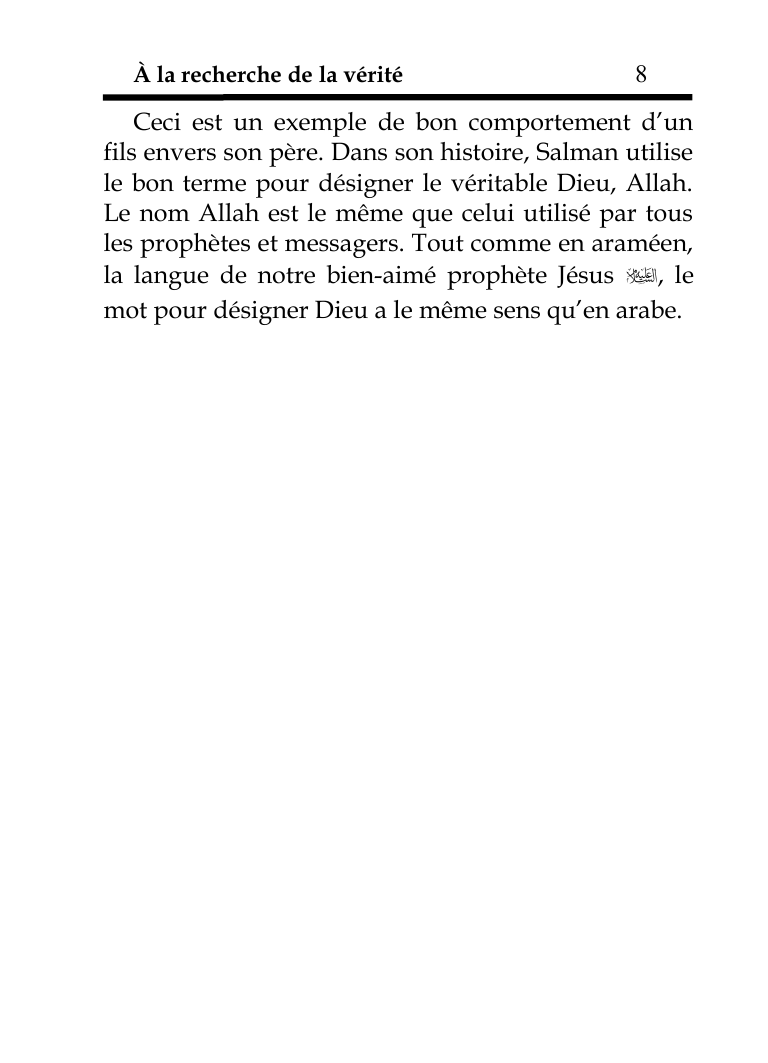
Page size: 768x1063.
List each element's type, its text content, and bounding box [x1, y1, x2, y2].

text Ceci est un exemple de bon comportement d’un fils envers son père. Dans son histoire, Salman utilise le bon terme pour désigner le véritable Dieu, Allah. Le nom Allah est le même que celui utilisé par tous les prophètes et messagers. Tout comme en araméen, la langue de notre bien-aimé prophète Jésus ÷, le mot pour désigner Dieu a le même sens qu’en arabe. [103, 108, 694, 326]
